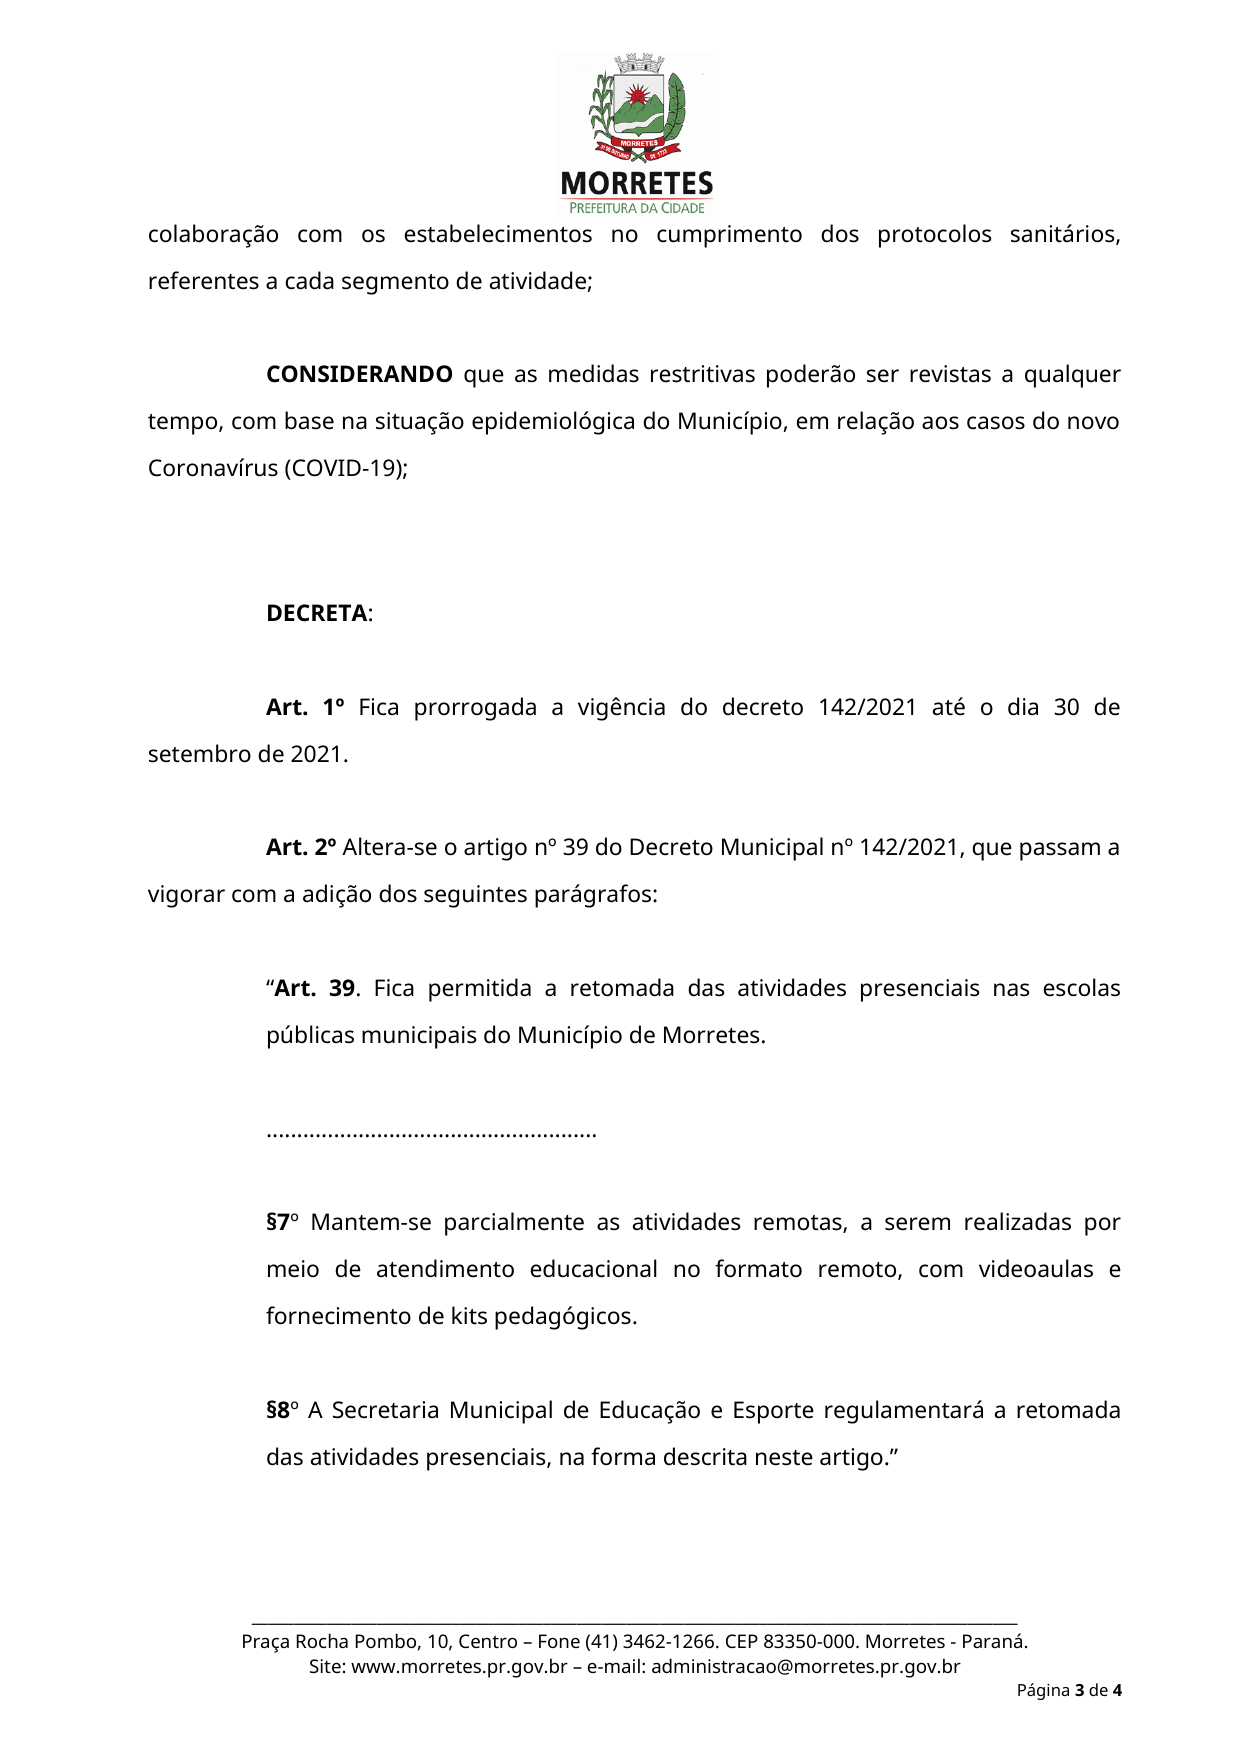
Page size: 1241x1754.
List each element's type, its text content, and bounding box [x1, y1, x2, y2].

text §8º A Secretaria Municipal de Educação e Esporte regulamentará a retomada das atividades presenciais, na forma descrita neste artigo.” [266, 1394, 1122, 1472]
text §7º Mantem-se parcialmente as atividades remotas, a serem realizadas por meio de atendimento educacional no formato remoto, com videoaulas e fornecimento de kits pedagógicos. [266, 1206, 1122, 1331]
text Art. 1º Fica prorrogada a vigência do decreto 142/2021 até o dia 30 de setembro de 2021. [148, 691, 1122, 769]
picture [556, 51, 714, 217]
text “Art. 39. Fica permitida a retomada das atividades presenciais nas escolas públicas municipais do Município de Morretes. [266, 972, 1122, 1050]
text DECRETA: [148, 597, 1122, 628]
text CONSIDERANDO que as medidas restritivas poderão ser revistas a qualquer tempo, com base na situação epidemiológica do Município, em relação aos casos do novo Coronavírus (COVID-19); [148, 358, 1122, 483]
text ...................................................... [266, 1112, 1122, 1144]
text Art. 2º Altera-se o artigo nº 39 do Decreto Municipal nº 142/2021, que passam a vigorar com a adição dos seguintes parágrafos: [148, 831, 1122, 909]
